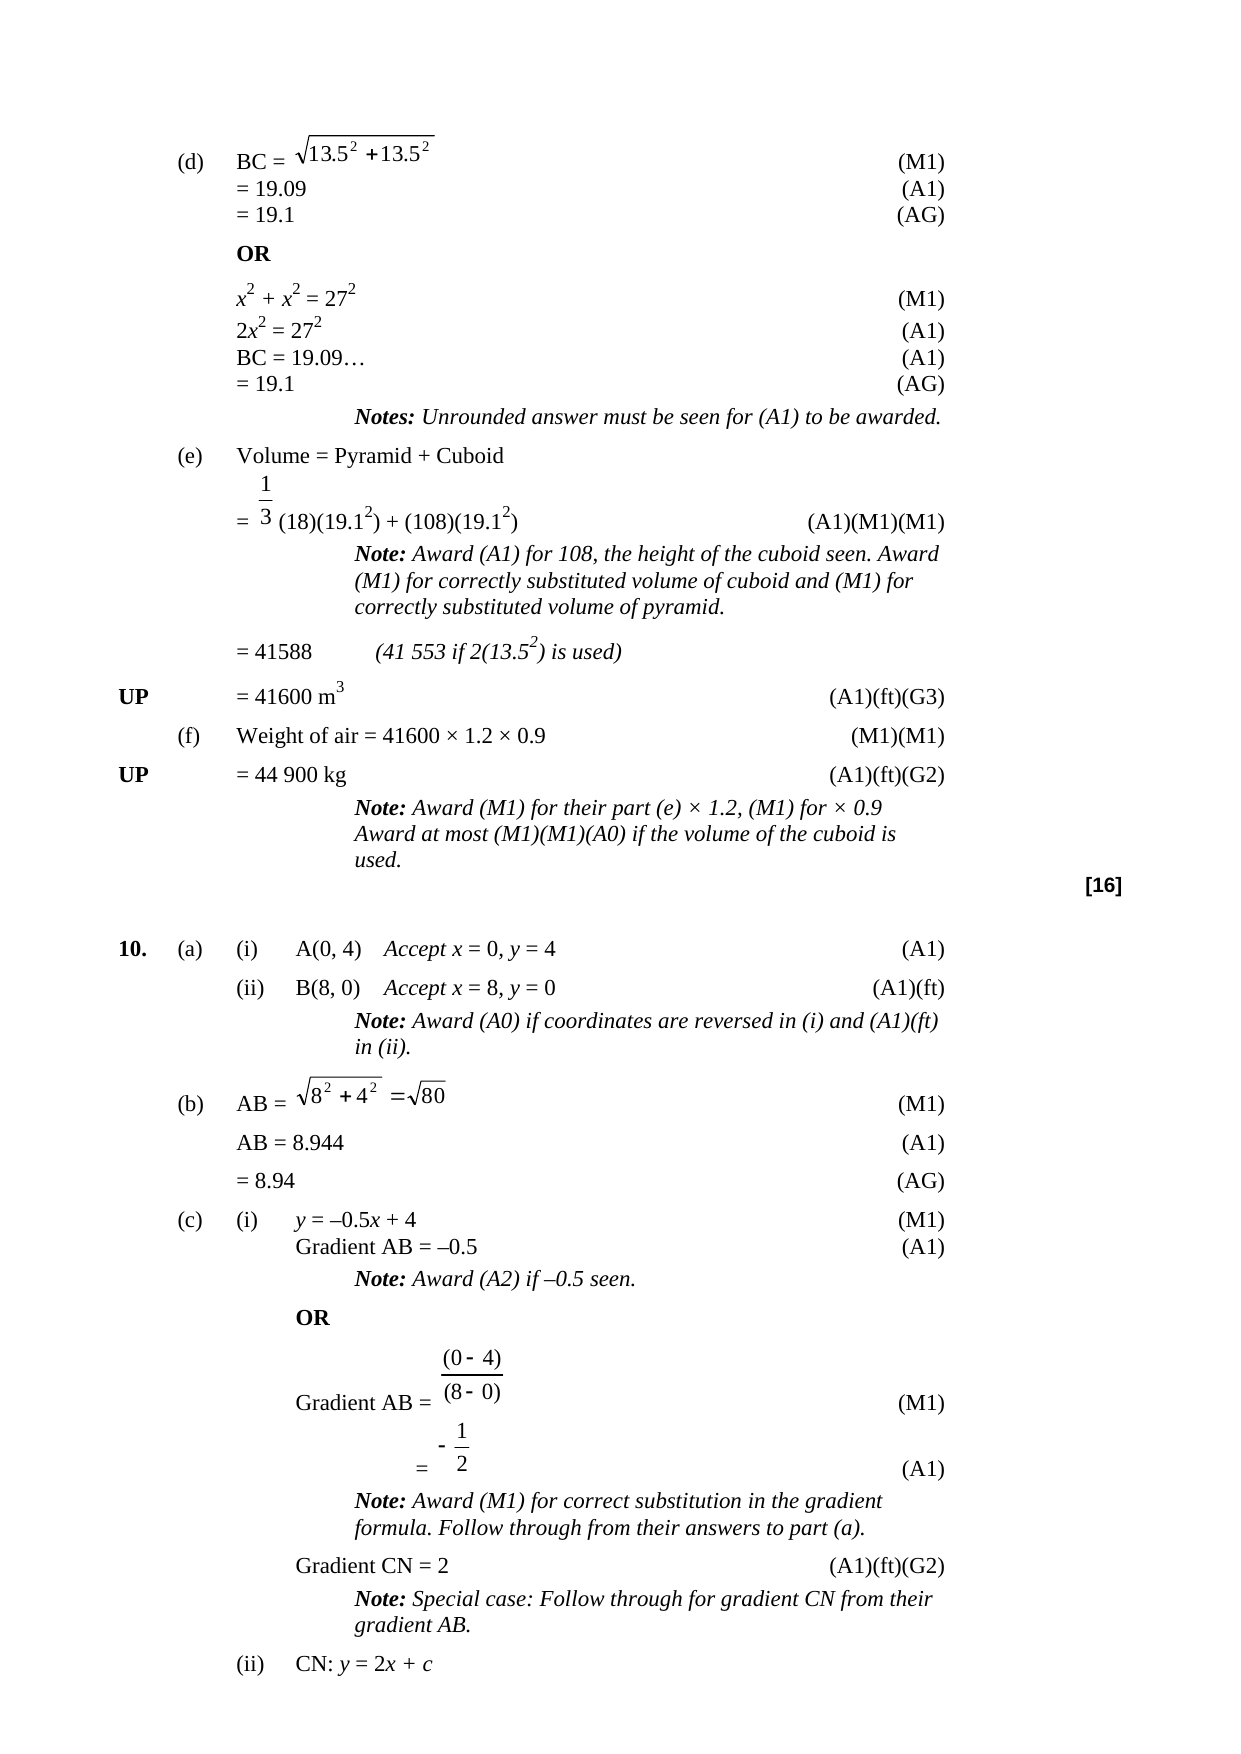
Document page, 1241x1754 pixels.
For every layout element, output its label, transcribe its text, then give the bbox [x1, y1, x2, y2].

text OR [236, 1304, 1063, 1331]
text (e) Volume = Pyramid + Cuboid = (18)(19.12) + (108)(19.12) (A1)(M1)(M1) [177, 442, 1063, 534]
text = 41588 (41 553 if 2(13.52) is used) [177, 632, 1063, 664]
text (f) Weight of air = 41600 × 1.2 × 0.9 (M1)(M1) [177, 722, 1063, 748]
text Note: Award (M1) for correct substitution in the gradient formula. Follow through from their answers to part (a). [354, 1487, 945, 1540]
text UP = 41600 m3 (A1)(ft)(G3) [118, 677, 1063, 709]
text Note: Award (A2) if –0.5 seen. [354, 1265, 945, 1292]
text 10. (a) (i) A(0, 4) Accept x = 0, y = 4 (A1) [118, 935, 1063, 962]
text (b) AB = (M1) [177, 1072, 1063, 1116]
text OR [177, 240, 1063, 266]
text Note: Award (M1) for their part (e) × 1.2, (M1) for × 0.9 Award at most (M1)(M1)(A0) if the volume of the cuboid is used. [354, 793, 945, 873]
text x2 + x2 = 272 (M1) 2x2 = 272 (A1) BC = 19.09… (A1) = 19.1 (AG) [177, 279, 1063, 397]
text Note: Special case: Follow through for gradient CN from their gradient AB. [354, 1585, 945, 1638]
text (ii) B(8, 0) Accept x = 8, y = 0 (A1)(ft) [236, 974, 1063, 1001]
text [16] [118, 873, 1122, 897]
text Note: Award (A1) for 108, the height of the cuboid seen. Award (M1) for correctly substituted volume of cuboid and (M1) for correctly substituted volume of pyramid. [354, 540, 945, 619]
text Notes: Unrounded answer must be seen for (A1) to be awarded. [354, 403, 945, 429]
text (c) (i) y = –0.5x + 4 (M1) Gradient AB = –0.5 (A1) [177, 1206, 1063, 1259]
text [236, 1650, 1063, 1677]
text AB = 8.944 (A1) [177, 1129, 1063, 1155]
text = 8.94 (AG) [177, 1167, 1063, 1194]
text UP = 44 900 kg (A1)(ft)(G2) [118, 761, 1063, 787]
text Gradient CN = 2 (A1)(ft)(G2) [236, 1553, 1063, 1579]
text Note: Award (A0) if coordinates are reversed in (i) and (A1)(ft) in (ii). [354, 1007, 945, 1059]
text (d) BC = (M1) = 19.09 (A1) = 19.1 (AG) [177, 131, 1063, 227]
text Gradient AB = (M1) = (A1) [236, 1343, 1063, 1481]
